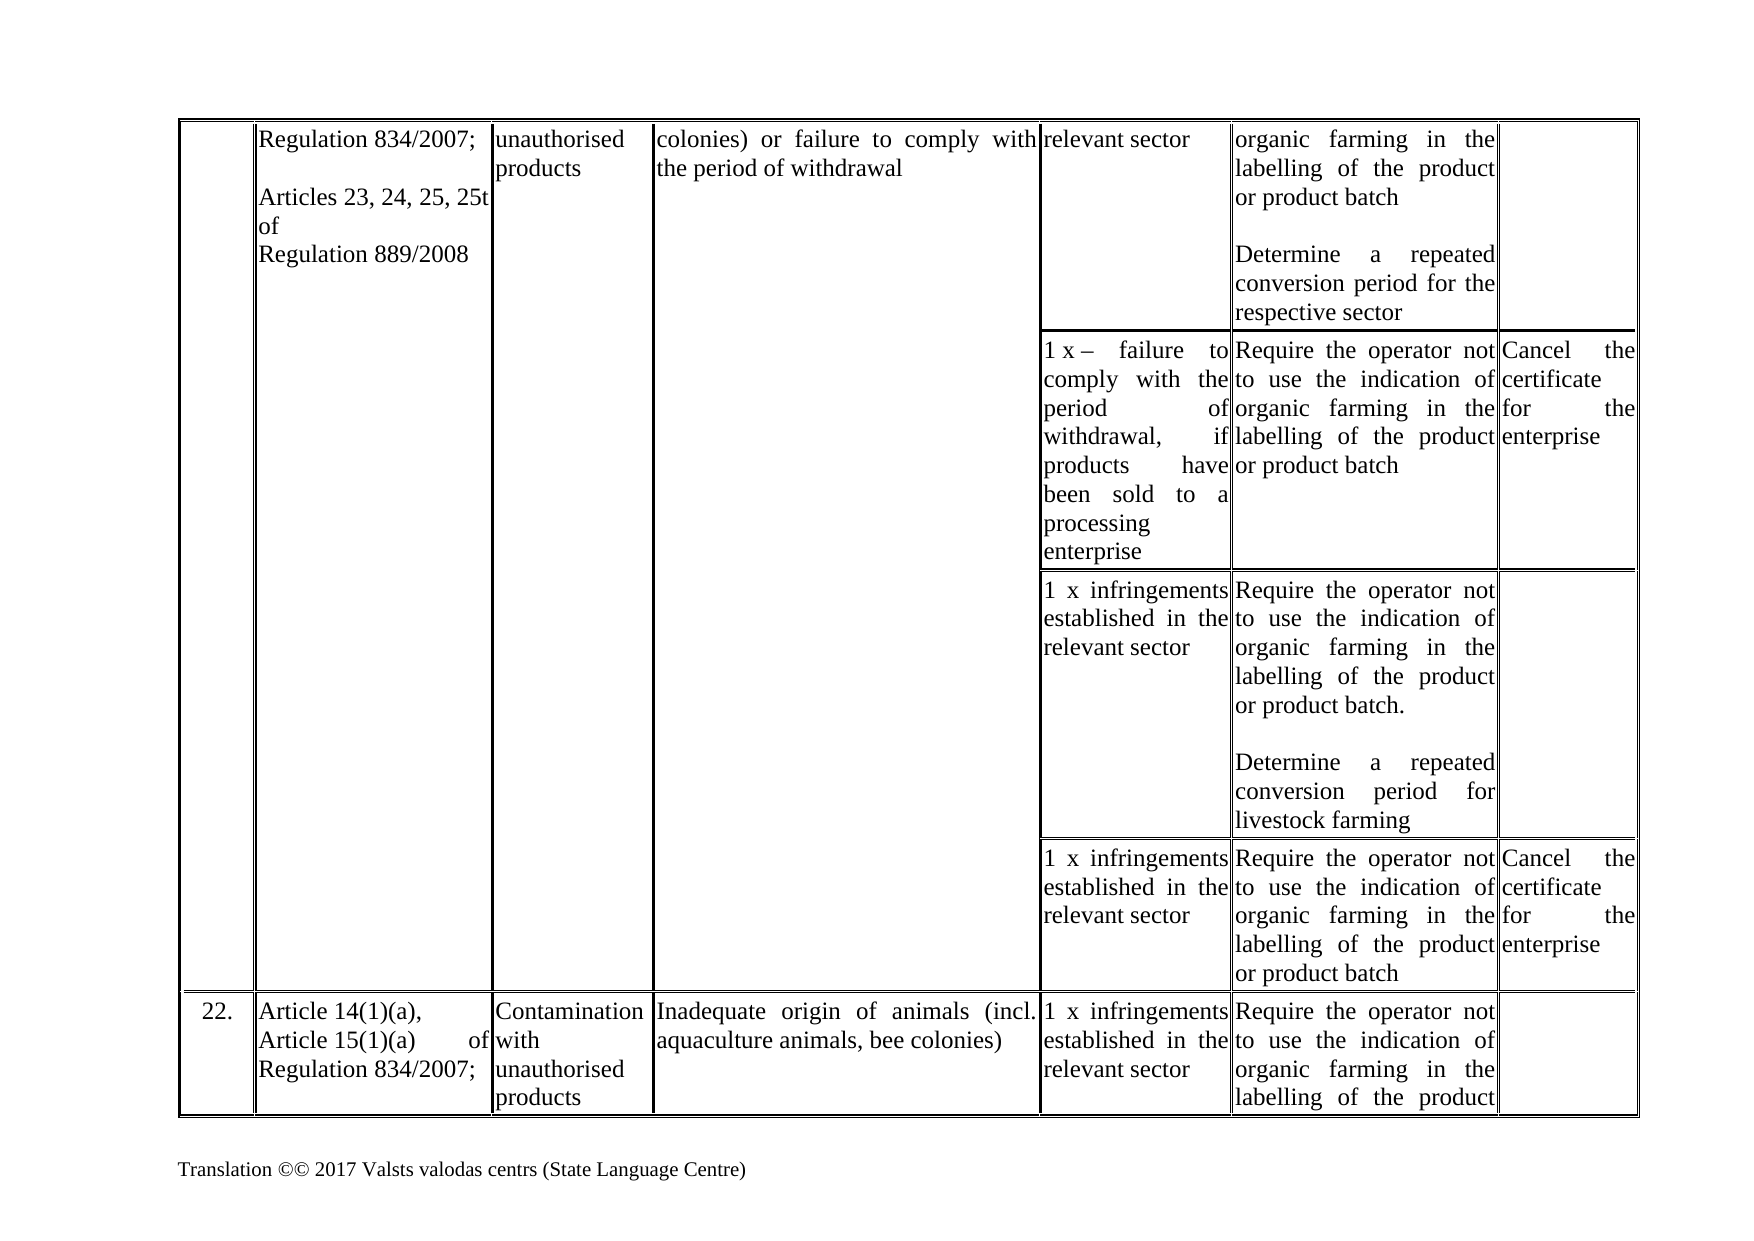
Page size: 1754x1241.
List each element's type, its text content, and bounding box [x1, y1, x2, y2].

table_cell 1 x – failure to comply with the period of withdrawal, if products have been sold to a processing enterprise [1042, 332, 1230, 568]
table_cell [1499, 990, 1638, 1114]
table_cell Require the operator not to use the indication of organic farming in the labelling of the product or product batch [1233, 332, 1497, 568]
table_cell 1 x infringements established in the relevant sector [1042, 840, 1230, 990]
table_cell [653, 120, 1040, 990]
table_cell 21. [181, 120, 255, 990]
table_cell [1499, 122, 1637, 329]
table_cell Cancel the certificate for the enterprise [1499, 837, 1638, 990]
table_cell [1232, 122, 1498, 329]
table_cell Require the operator not to use the indication of organic farming in the labelling of the product or product batch [1233, 840, 1497, 990]
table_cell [255, 993, 492, 1114]
table_cell Require the operator not to use the indication of organic farming in the labelling of the product or product batch. Determine a repeated conversion period for livestock farming [1233, 572, 1497, 837]
table_cell Cancel the certificate for the enterprise [1500, 329, 1637, 568]
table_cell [1040, 993, 1232, 1114]
table_cell [1500, 568, 1637, 837]
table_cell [653, 993, 1040, 1114]
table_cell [1040, 122, 1232, 329]
table_cell 22. [180, 990, 255, 1114]
table_cell 1 x infringements established in the relevant sector [1042, 572, 1230, 837]
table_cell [1232, 993, 1498, 1114]
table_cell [492, 993, 653, 1114]
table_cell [492, 122, 653, 990]
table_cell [255, 120, 492, 990]
